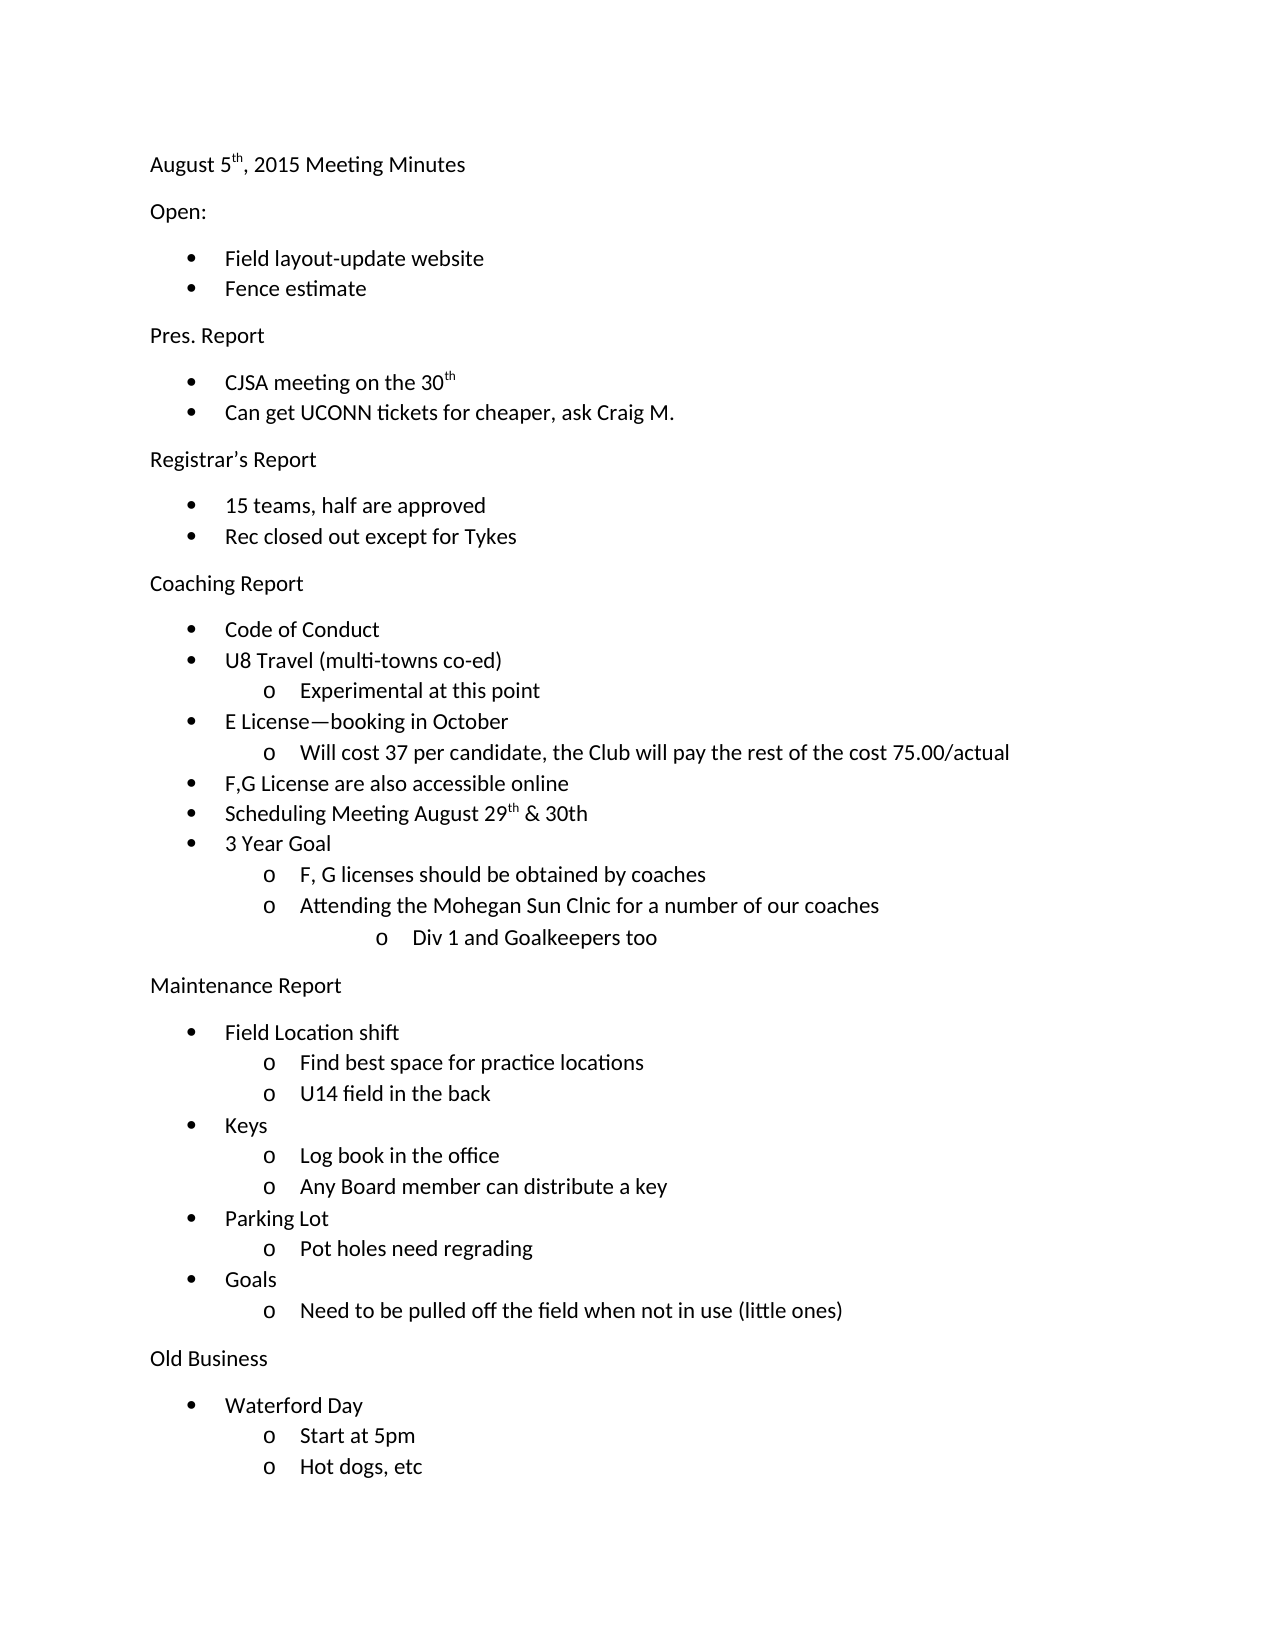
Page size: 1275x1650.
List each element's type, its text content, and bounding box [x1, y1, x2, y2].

list CJSA meeting on the 30th [187, 368, 1125, 396]
list 3 Year Goal [187, 829, 1125, 858]
list Log book in the office [262, 1141, 1125, 1170]
list Rec closed out except for Tykes [187, 522, 1125, 550]
text Registrar’s Report [150, 445, 1125, 473]
list F,G License are also accessible online [187, 769, 1125, 797]
list Parking Lot [187, 1204, 1125, 1232]
list Keys [187, 1111, 1125, 1139]
text Old Business [150, 1344, 1125, 1372]
list Any Board member can distribute a key [262, 1172, 1125, 1202]
list Start at 5pm [262, 1421, 1125, 1450]
list F, G licenses should be obtained by coaches [262, 860, 1125, 889]
text Maintenance Report [150, 971, 1125, 999]
list Hot dogs, etc [262, 1452, 1125, 1482]
list Experimental at this point [262, 676, 1125, 705]
list Fence estimate [187, 274, 1125, 302]
text Open: [150, 197, 1125, 225]
list Field layout-update website [187, 244, 1125, 272]
list Scheduling Meeting August 29th & 30th [187, 799, 1125, 827]
list Can get UCONN tickets for cheaper, ask Craig M. [187, 398, 1125, 426]
list Attending the Mohegan Sun Clnic for a number of our coaches [262, 891, 1125, 920]
list Div 1 and Goalkeepers too [375, 923, 1125, 952]
text August 5th, 2015 Meeting Minutes [150, 150, 1125, 178]
list U14 field in the back [262, 1079, 1125, 1108]
list 15 teams, half are approved [187, 492, 1125, 520]
list E License—booking in October [187, 707, 1125, 736]
list Will cost 37 per candidate, the Club will pay the rest of the cost 75.00/actual [262, 738, 1125, 767]
list Code of Conduct [187, 616, 1125, 644]
list Field Location shift [187, 1018, 1125, 1046]
list Pot holes need regrading [262, 1234, 1125, 1263]
text Pres. Report [150, 321, 1125, 349]
list Waterford Day [187, 1391, 1125, 1419]
list Goals [187, 1266, 1125, 1294]
list Find best space for practice locations [262, 1048, 1125, 1077]
list U8 Travel (multi-towns co-ed) [187, 646, 1125, 674]
text Coaching Report [150, 569, 1125, 597]
list Need to be pulled off the field when not in use (little ones) [262, 1296, 1125, 1325]
